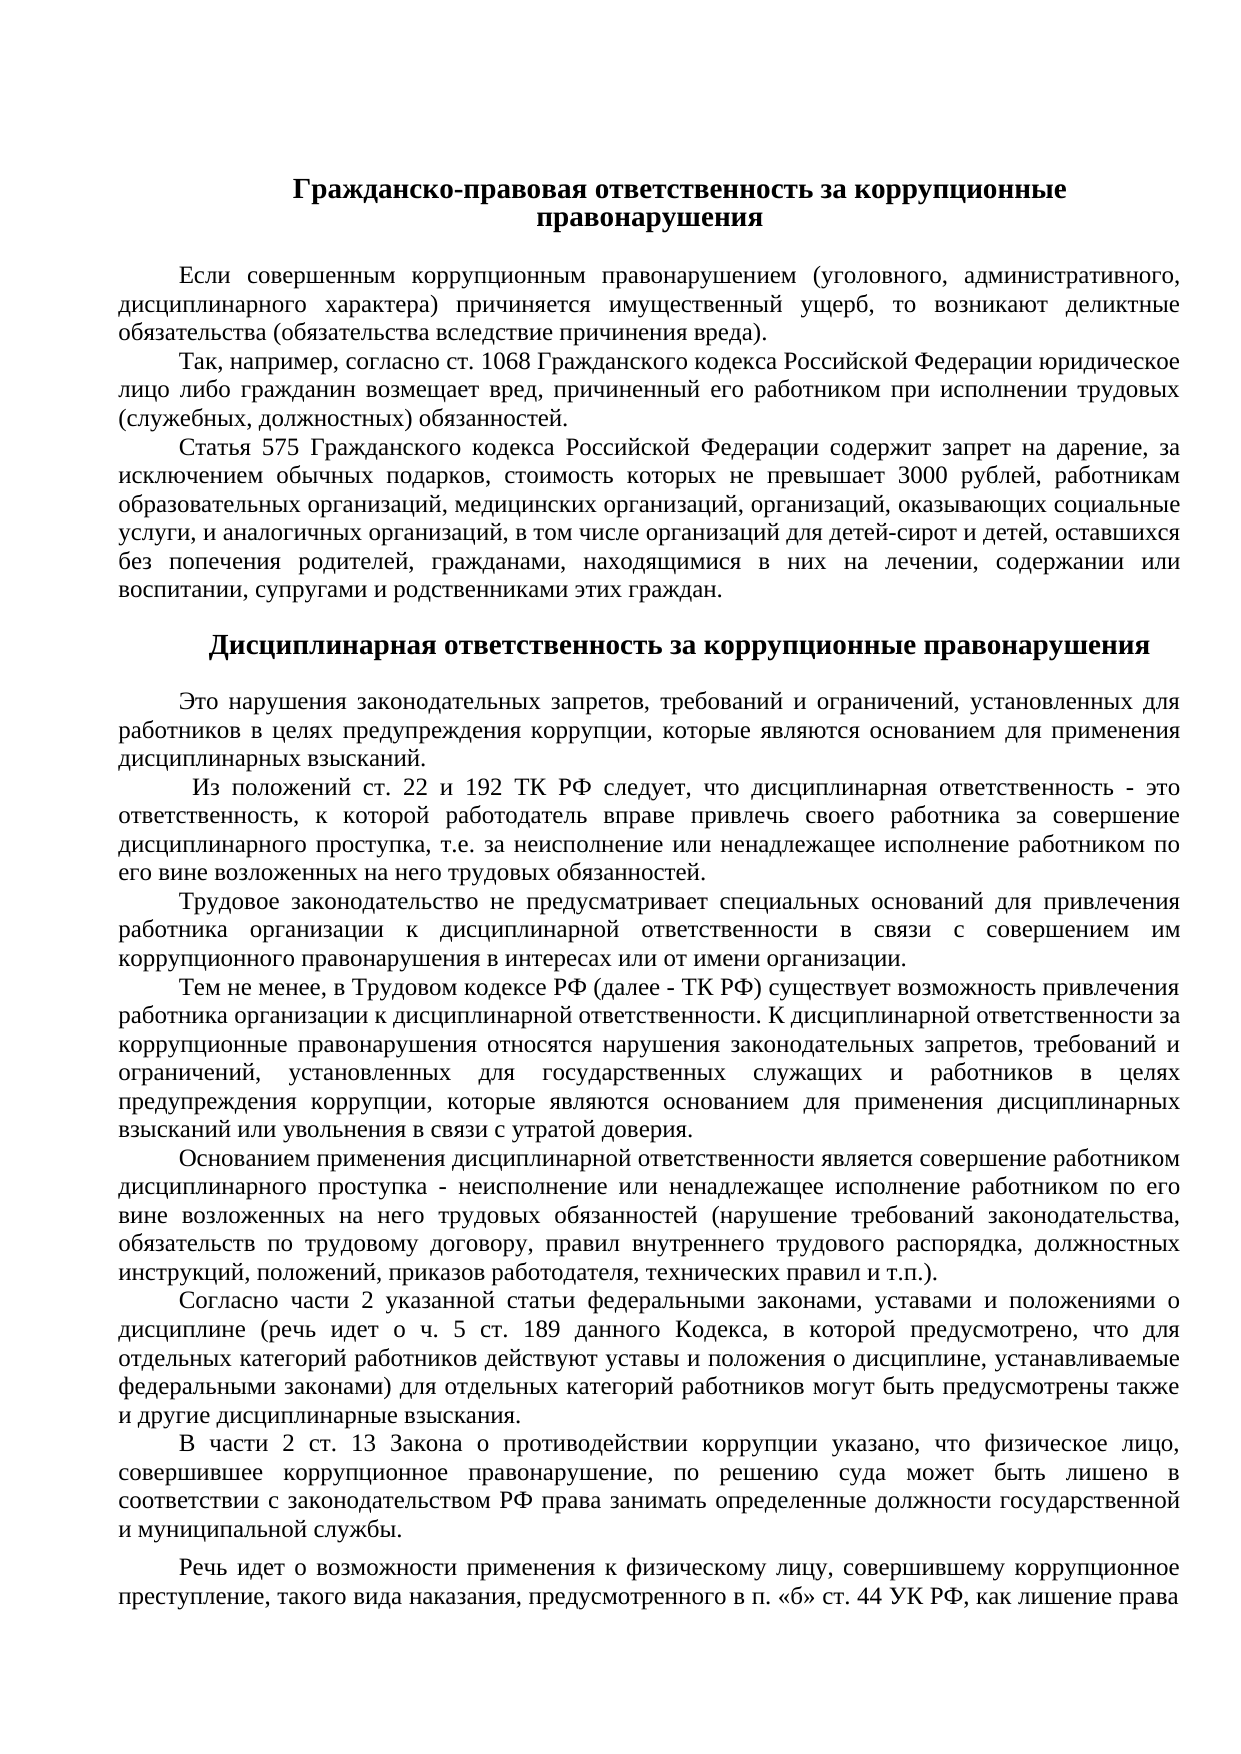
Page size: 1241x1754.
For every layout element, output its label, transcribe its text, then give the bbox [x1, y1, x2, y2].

text Дисциплинарная ответственность за коррупционные правонарушения [118, 632, 1181, 660]
text Основанием применения дисциплинарной ответственности является совершение работником дисциплинарного проступка - неисполнение или ненадлежащее исполнение работником по его вине возложенных на него трудовых обязанностей (нарушение требований законодательства, обязательств по трудовому договору, правил внутреннего трудового распорядка, должностных инструкций, положений, приказов работодателя, технических правил и т.п.). [118, 1143, 1181, 1286]
text В части 2 ст. 13 Закона о противодействии коррупции указано, что физическое лицо, совершившее коррупционное правонарушение, по решению суда может быть лишено в соответствии с законодательством РФ права занимать определенные должности государственной и муниципальной службы. [118, 1429, 1181, 1543]
text Согласно части 2 указанной статьи федеральными законами, уставами и положениями о дисциплине (речь идет о ч. 5 ст. 189 данного Кодекса, в которой предусмотрено, что для отдельных категорий работников действуют уставы и положения о дисциплине, устанавливаемые федеральными законами) для отдельных категорий работников могут быть предусмотрены также и другие дисциплинарные взыскания. [118, 1286, 1181, 1429]
text Если совершенным коррупционным правонарушением (уголовного, административного, дисциплинарного характера) причиняется имущественный ущерб, то возникают деликтные обязательства (обязательства вследствие причинения вреда). [118, 261, 1181, 346]
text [118, 1553, 1181, 1610]
text Это нарушения законодательных запретов, требований и ограничений, установленных для работников в целях предупреждения коррупции, которые являются основанием для применения дисциплинарных взысканий. [118, 687, 1181, 772]
text Трудовое законодательство не предусматривает специальных оснований для привлечения работника организации к дисциплинарной ответственности в связи с совершением им коррупционного правонарушения в интересах или от имени организации. [118, 887, 1181, 972]
text Гражданско-правовая ответственность за коррупционные правонарушения [118, 175, 1181, 232]
text Статья 575 Гражданского кодекса Российской Федерации содержит запрет на дарение, за исключением обычных подарков, стоимость которых не превышает 3000 рублей, работникам образовательных организаций, медицинских организаций, организаций, оказывающих социальные услуги, и аналогичных организаций, в том числе организаций для детей-сирот и детей, оставшихся без попечения родителей, гражданами, находящимися в них на лечении, содержании или воспитании, супругами и родственниками этих граждан. [118, 432, 1181, 603]
text Тем не менее, в Трудовом кодексе РФ (далее - ТК РФ) существует возможность привлечения работника организации к дисциплинарной ответственности. К дисциплинарной ответственности за коррупционные правонарушения относятся нарушения законодательных запретов, требований и ограничений, установленных для государственных служащих и работников в целях предупреждения коррупции, которые являются основанием для применения дисциплинарных взысканий или увольнения в связи с утратой доверия. [118, 972, 1181, 1143]
text Так, например, согласно ст. 1068 Гражданского кодекса Российской Федерации юридическое лицо либо гражданин возмещает вред, причиненный его работником при исполнении трудовых (служебных, должностных) обязанностей. [118, 346, 1181, 432]
text Из положений ст. 22 и 192 ТК РФ следует, что дисциплинарная ответственность - это ответственность, к которой работодатель вправе привлечь своего работника за совершение дисциплинарного проступка, т.е. за неисполнение или ненадлежащее исполнение работником по его вине возложенных на него трудовых обязанностей. [118, 772, 1181, 887]
